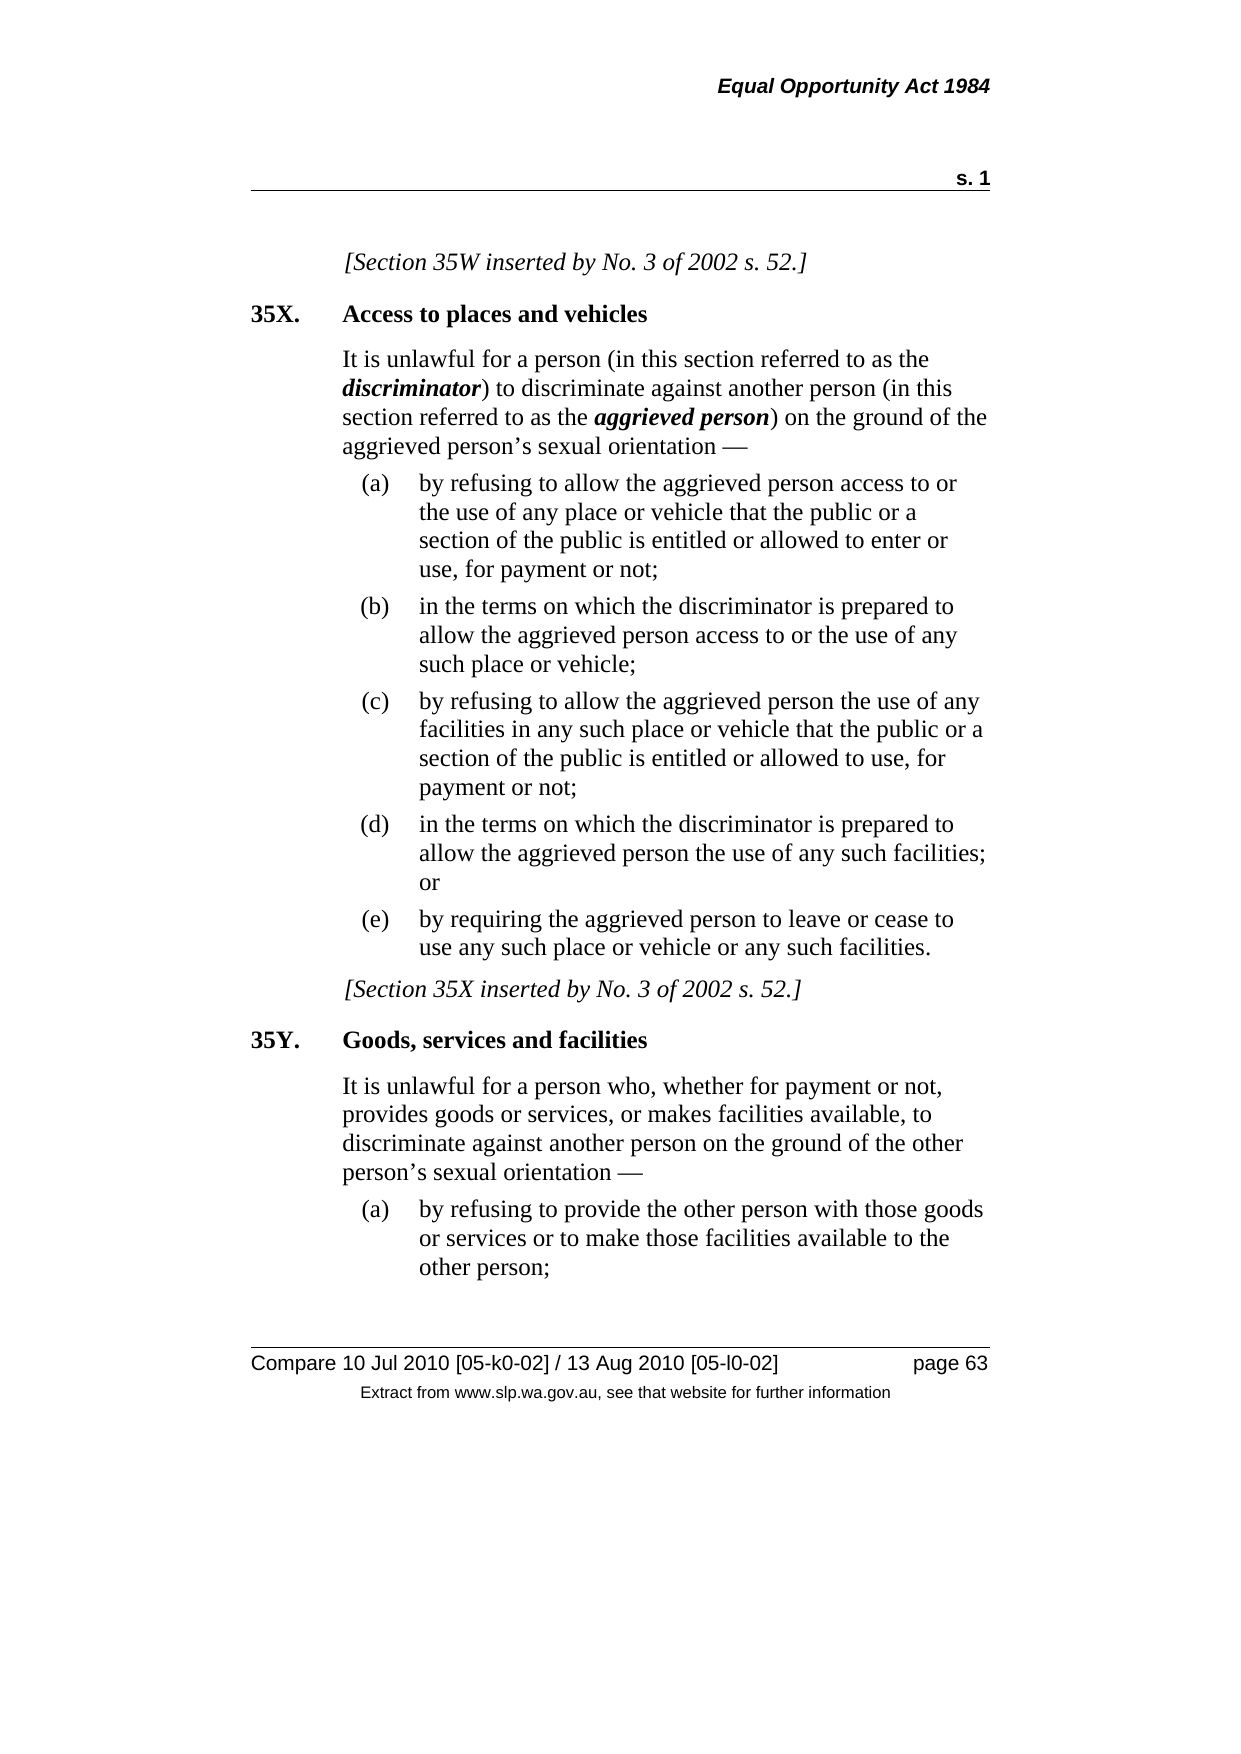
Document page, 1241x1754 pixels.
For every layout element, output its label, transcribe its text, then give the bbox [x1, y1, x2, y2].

text (c) by refusing to allow the aggrieved person the use of any facilities in any such place or vehicle that the public or a section of the public is entitled or allowed to use, for payment or not; [251, 686, 990, 801]
text (e) by requiring the aggrieved person to leave or cease to use any such place or vehicle or any such facilities. [251, 904, 990, 961]
subtitle 35Y. Goods, services and facilities [251, 1025, 990, 1054]
text It is unlawful for a person who, whether for payment or not, provides goods or services, or makes facilities available, to discriminate against another person on the ground of the other person’s sexual orientation — [251, 1071, 990, 1186]
text (b) in the terms on which the discriminator is prepared to allow the aggrieved person access to or the use of any such place or vehicle; [251, 591, 990, 677]
subtitle 35X. Access to places and vehicles [251, 299, 990, 328]
text (d) in the terms on which the discriminator is prepared to allow the aggrieved person the use of any such facilities; or [251, 809, 990, 895]
text It is unlawful for a person (in this section referred to as the discriminator) to discriminate against another person (in this section referred to as the aggrieved person) on the ground of the aggrieved person’s sexual orientation — [251, 344, 990, 459]
text [Section 35X inserted by No. 3 of 2002 s. 52.] [251, 974, 990, 1002]
text (a) by refusing to allow the aggrieved person access to or the use of any place or vehicle that the public or a section of the public is entitled or allowed to enter or use, for payment or not; [251, 468, 990, 583]
text [Section 35W inserted by No. 3 of 2002 s. 52.] [251, 247, 990, 276]
text (a) by refusing to provide the other person with those goods or services or to make those facilities available to the other person; [251, 1194, 990, 1280]
